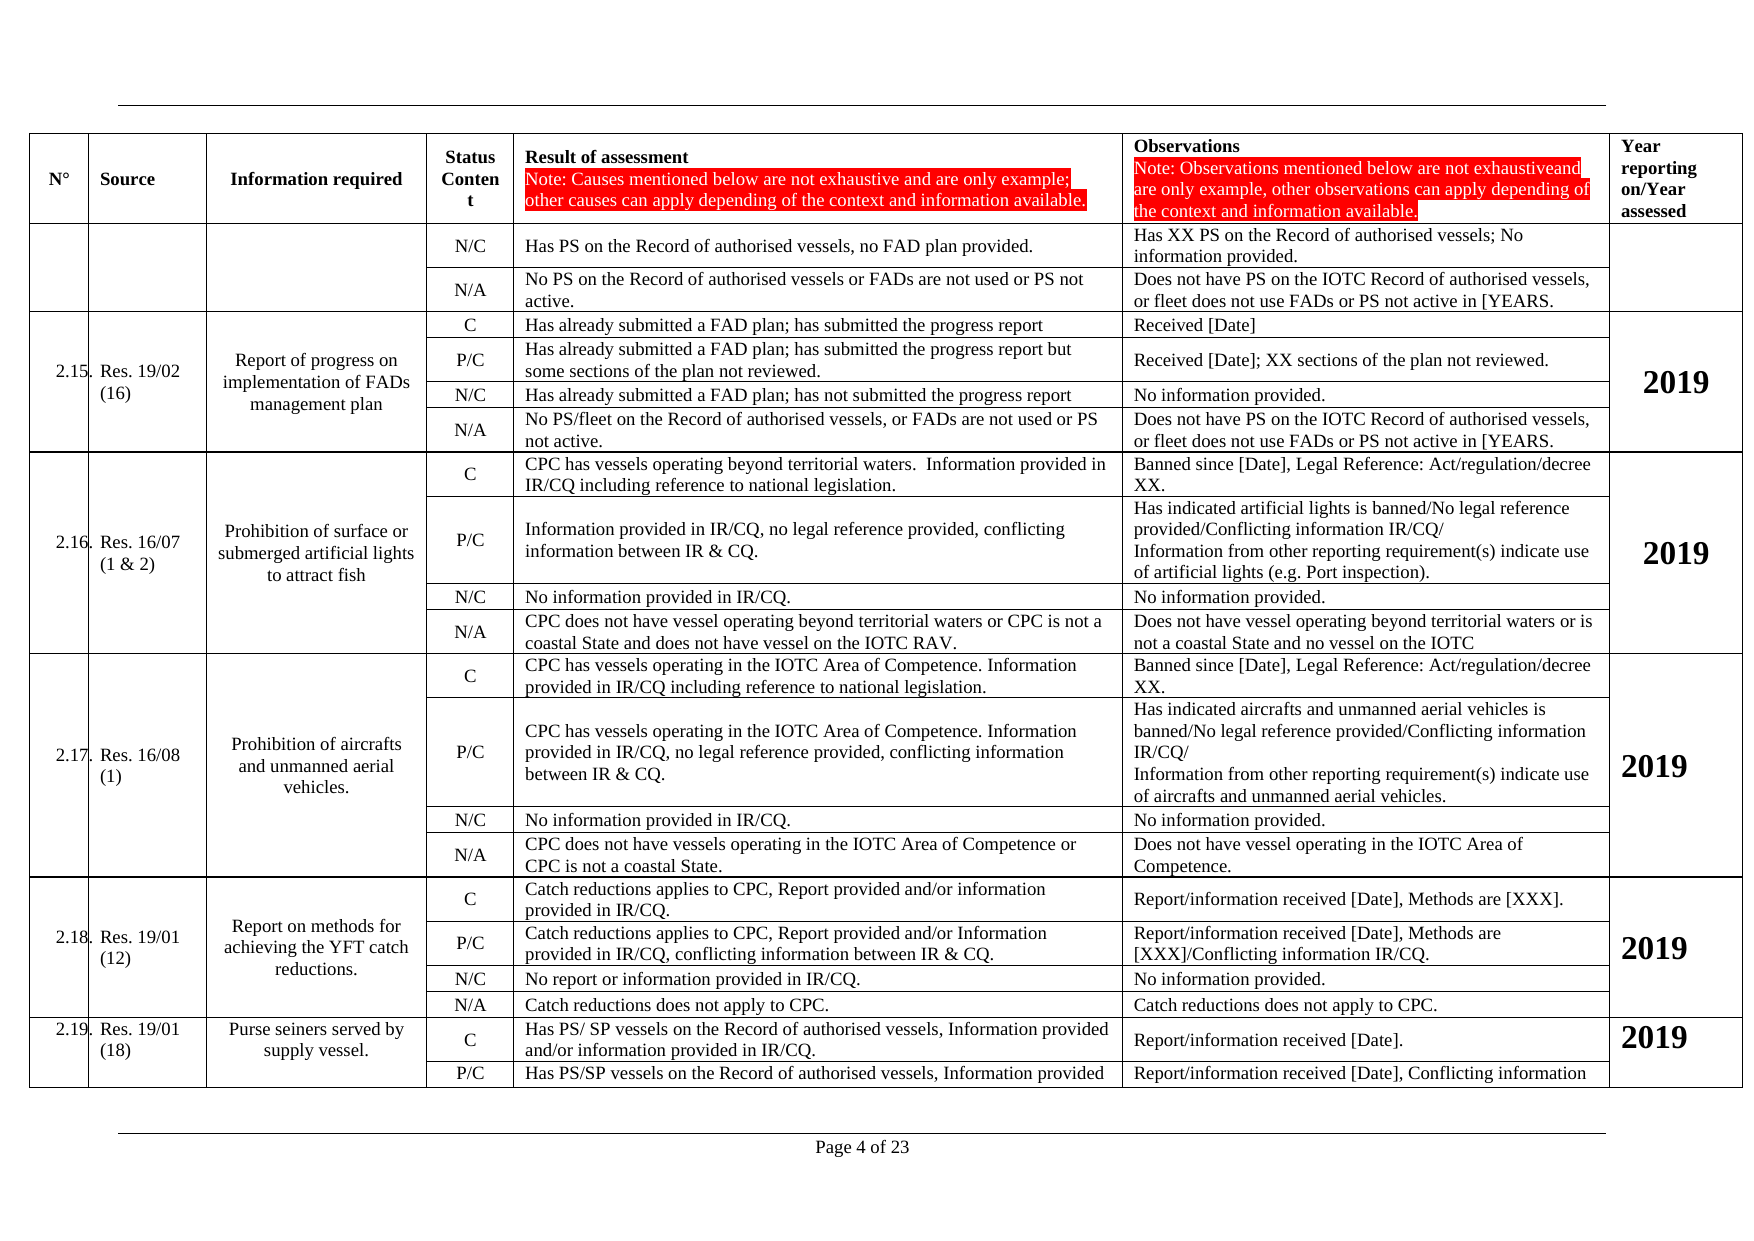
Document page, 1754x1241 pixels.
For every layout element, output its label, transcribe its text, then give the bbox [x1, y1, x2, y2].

table_cell Purse seiners served by supply vessel. [207, 1018, 426, 1087]
table_cell No PS/fleet on the Record of authorised vessels, or FADs are not used or PS not active. [514, 408, 1122, 451]
table_cell Catch reductions does not apply to CPC. [514, 992, 1122, 1017]
table_cell [30, 312, 88, 451]
table_cell CPC has vessels operating beyond territorial waters. Information provided in IR/CQ including reference to national legislation. [514, 453, 1122, 496]
table_cell N/A [427, 833, 513, 876]
table_cell Prohibition of surface or submerged artificial lights to attract fish [207, 453, 426, 653]
table_cell N/C [427, 382, 513, 407]
table_cell 2019 [1610, 1018, 1742, 1087]
table_header Status Content [427, 134, 513, 223]
table_cell N/C [427, 807, 513, 832]
table_cell P/C [427, 922, 513, 965]
table_cell Report/information received [Date]. [1123, 1018, 1609, 1061]
table_cell No information provided. [1123, 966, 1609, 991]
table_cell N/C [427, 224, 513, 267]
table_cell P/C [427, 698, 513, 806]
table_header Information required [207, 134, 426, 223]
table_cell [30, 878, 88, 1017]
table_cell No information provided. [1123, 584, 1609, 609]
table_cell [30, 453, 88, 653]
table_cell Received [Date]; XX sections of the plan not reviewed. [1123, 338, 1609, 381]
table_cell N/A [427, 268, 513, 311]
table_header Result of assessment Note: Causes mentioned below are not exhaustive and are only example; other causes can apply depending of the context and information available. [514, 134, 1122, 223]
table_cell C [427, 453, 513, 496]
table_cell Catch reductions applies to CPC, Report provided and/or Information provided in IR/CQ, conflicting information between IR & CQ. [514, 922, 1122, 965]
table_cell P/C [427, 338, 513, 381]
table_cell P/C [427, 1062, 513, 1087]
table_cell Res. 19/01 (18) [89, 1018, 206, 1087]
table_cell Has already submitted a FAD plan; has submitted the progress report [514, 312, 1122, 337]
table_cell N/A [427, 610, 513, 653]
table_cell C [427, 312, 513, 337]
table_cell Report on methods for achieving the YFT catch reductions. [207, 878, 426, 1017]
table_cell Res. 16/08 (1) [89, 654, 206, 876]
table_cell N/C [427, 584, 513, 609]
table_cell 2019 [1610, 878, 1742, 1017]
table_cell Res. 16/07 (1 & 2) [89, 453, 206, 653]
table_cell No PS on the Record of authorised vessels or FADs are not used or PS not active. [514, 268, 1122, 311]
table_cell Does not have vessel operating beyond territorial waters or is not a coastal State and no vessel on the IOTC [1123, 610, 1609, 653]
table_cell Catch reductions applies to CPC, Report provided and/or information provided in IR/CQ. [514, 878, 1122, 921]
table_cell No information provided. [1123, 382, 1609, 407]
table_cell CPC has vessels operating in the IOTC Area of Competence. Information provided in IR/CQ, no legal reference provided, conflicting information between IR & CQ. [514, 698, 1122, 806]
table_header Source [89, 134, 206, 223]
table_cell Report of progress on implementation of FADs management plan [207, 312, 426, 451]
table_cell Does not have vessel operating in the IOTC Area of Competence. [1123, 833, 1609, 876]
table_cell N/C [427, 966, 513, 991]
table_cell Banned since [Date], Legal Reference: Act/regulation/decree XX. [1123, 453, 1609, 496]
table_cell Has PS/ SP vessels on the Record of authorised vessels, Information provided and/or information provided in IR/CQ. [514, 1018, 1122, 1061]
table_cell Prohibition of aircrafts and unmanned aerial vehicles. [207, 654, 426, 876]
table_cell 2019 [1610, 453, 1742, 653]
table_cell No information provided in IR/CQ. [514, 584, 1122, 609]
table_cell Report/information received [Date], Conflicting information IR/CQ. [1123, 1062, 1609, 1087]
table_cell Res. 19/02 (16) [89, 312, 206, 451]
table_cell C [427, 654, 513, 697]
table_cell 2019 [1610, 654, 1742, 876]
table_cell P/C [427, 497, 513, 583]
table_cell Has already submitted a FAD plan; has not submitted the progress report [514, 382, 1122, 407]
table_cell Has PS on the Record of authorised vessels, no FAD plan provided. [514, 224, 1122, 267]
table_cell No report or information provided in IR/CQ. [514, 966, 1122, 991]
table_cell Has XX PS on the Record of authorised vessels; No information provided. [1123, 224, 1609, 267]
table_cell Has indicated artificial lights is banned/No legal reference provided/Conflicting information IR/CQ/ Information from other reporting requirement(s) indicate use of artificial lights (e.g. Port inspection). [1123, 497, 1609, 583]
table_cell Banned since [Date], Legal Reference: Act/regulation/decree XX. [1123, 654, 1609, 697]
table_cell N/A [427, 992, 513, 1017]
table_cell Catch reductions does not apply to CPC. [1123, 992, 1609, 1017]
table_cell Does not have PS on the IOTC Record of authorised vessels, or fleet does not use FADs or PS not active in [YEARS. [1123, 408, 1609, 451]
table_cell Report/information received [Date], Methods are [XXX]/Conflicting information IR/CQ. [1123, 922, 1609, 965]
table_cell No information provided in IR/CQ. [514, 807, 1122, 832]
table_cell No information provided. [1123, 807, 1609, 832]
table_cell Received [Date] [1123, 312, 1609, 337]
table_header Year reporting on/Year assessed [1610, 134, 1742, 223]
table_cell [30, 654, 88, 876]
table_cell 2019 [1610, 312, 1742, 451]
table_cell CPC does not have vessels operating in the IOTC Area of Competence or CPC is not a coastal State. [514, 833, 1122, 876]
table_cell Has already submitted a FAD plan; has submitted the progress report but some sections of the plan not reviewed. [514, 338, 1122, 381]
table_header N° [30, 134, 88, 223]
table_cell CPC does not have vessel operating beyond territorial waters or CPC is not a coastal State and does not have vessel on the IOTC RAV. [514, 610, 1122, 653]
table_cell [30, 1018, 88, 1087]
table_cell CPC has vessels operating in the IOTC Area of Competence. Information provided in IR/CQ including reference to national legislation. [514, 654, 1122, 697]
table_cell Does not have PS on the IOTC Record of authorised vessels, or fleet does not use FADs or PS not active in [YEARS. [1123, 268, 1609, 311]
table_cell C [427, 878, 513, 921]
table_cell N/A [427, 408, 513, 451]
table_cell Res. 19/01 (12) [89, 878, 206, 1017]
table_cell Information provided in IR/CQ, no legal reference provided, conflicting information between IR & CQ. [514, 497, 1122, 583]
table_cell Has indicated aircrafts and unmanned aerial vehicles is banned/No legal reference provided/Conflicting information IR/CQ/ Information from other reporting requirement(s) indicate use of aircrafts and unmanned aerial vehicles. [1123, 698, 1609, 806]
table_cell C [427, 1018, 513, 1061]
table_cell Report/information received [Date], Methods are [XXX]. [1123, 878, 1609, 921]
table_header Observations Note: Observations mentioned below are not exhaustiveand are only example, other observations can apply depending of the context and information available. [1123, 134, 1609, 223]
